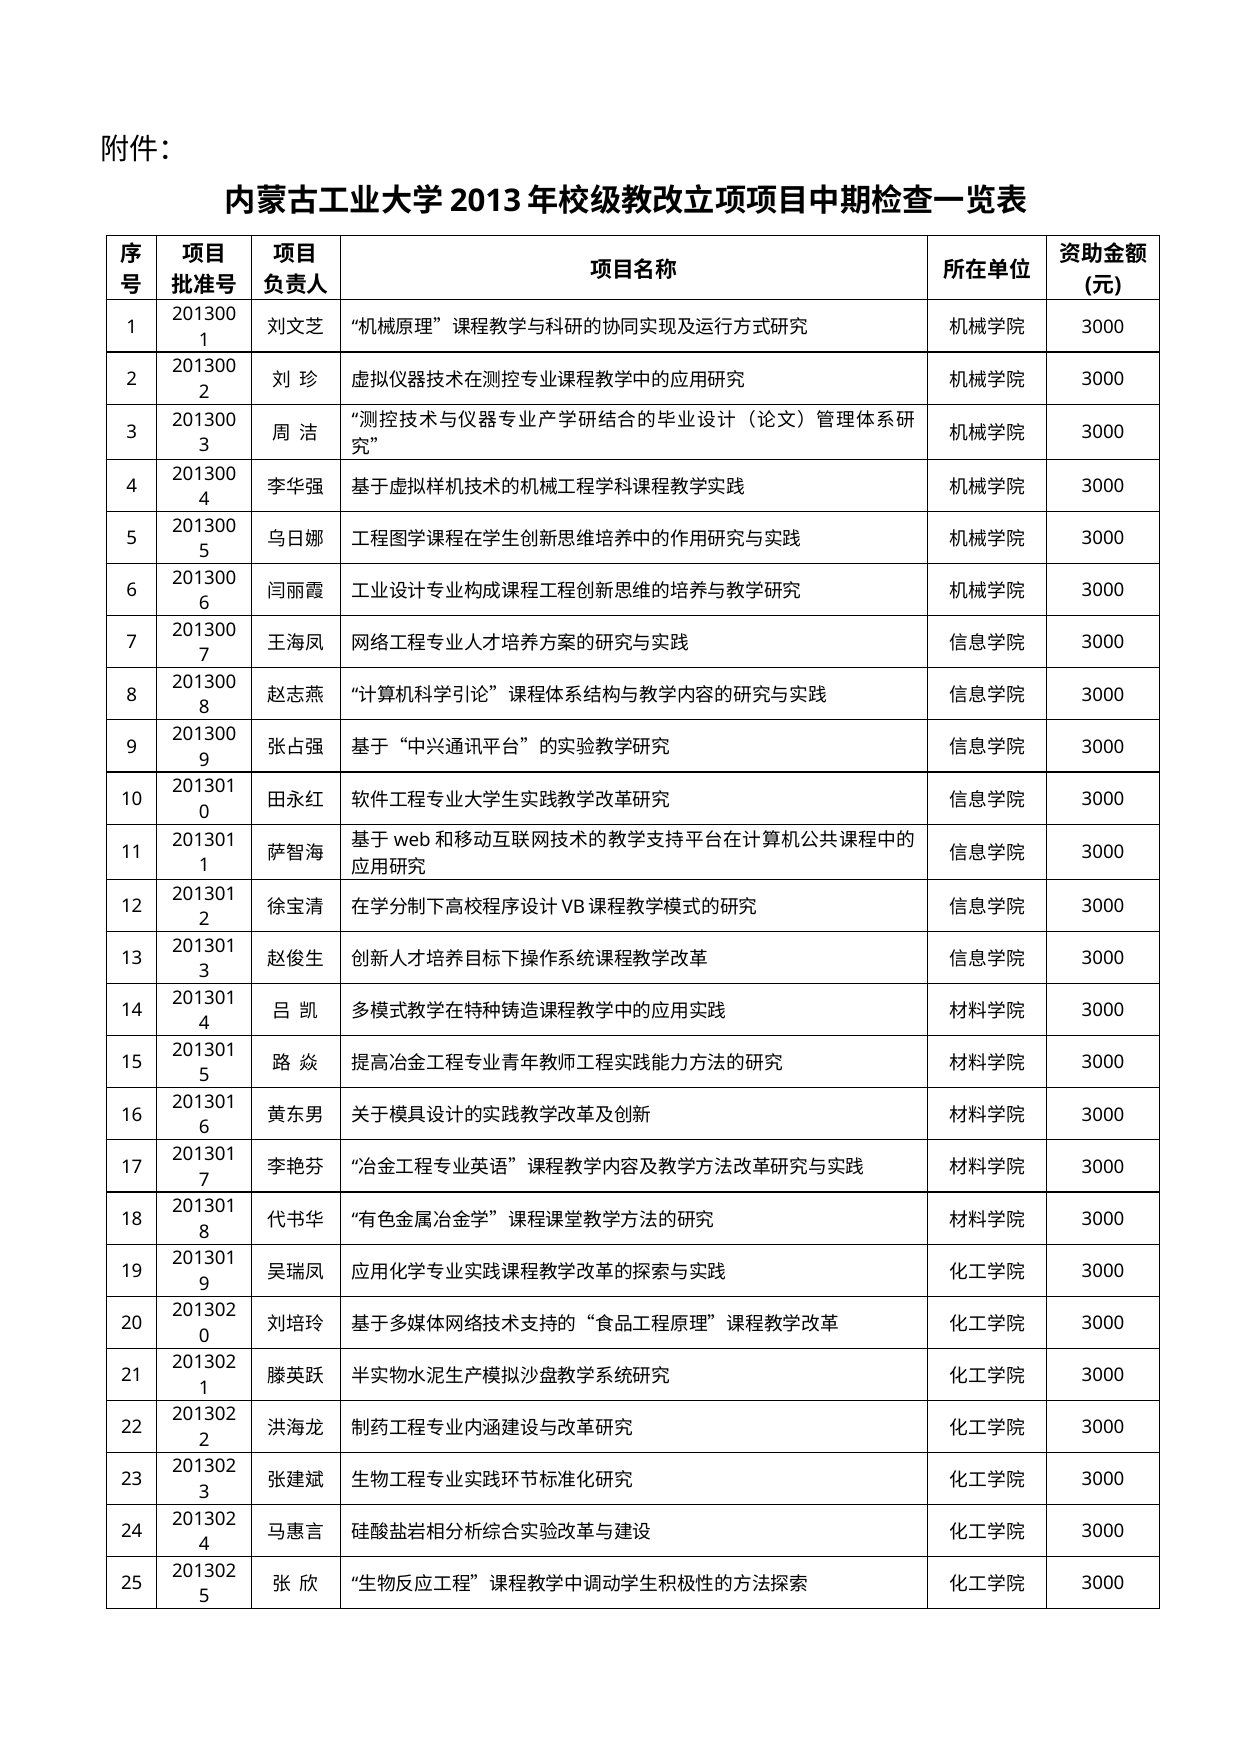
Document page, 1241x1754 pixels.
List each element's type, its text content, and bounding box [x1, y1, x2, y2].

table_cell 信息学院 [928, 668, 1046, 719]
table_cell 3000 [1047, 353, 1159, 403]
table_cell 黄东男 [252, 1088, 340, 1139]
table_cell 提高冶金工程专业青年教师工程实践能力方法的研究 [341, 1036, 927, 1087]
table_cell 3 [107, 405, 156, 459]
table_cell 6 [107, 564, 156, 615]
table_cell 硅酸盐岩相分析综合实验改革与建设 [341, 1505, 927, 1556]
table_cell 3000 [1047, 880, 1159, 931]
table_cell 化工学院 [928, 1453, 1046, 1504]
table_cell 3000 [1047, 564, 1159, 615]
table_cell 3000 [1047, 1193, 1159, 1243]
table_cell 3000 [1047, 720, 1159, 771]
table_cell 2013003 [157, 405, 251, 459]
table_cell 赵志燕 [252, 668, 340, 719]
table_cell 材料学院 [928, 1088, 1046, 1139]
table_cell 制药工程专业内涵建设与改革研究 [341, 1401, 927, 1452]
table_cell 2013021 [157, 1349, 251, 1400]
table_header 序号 [107, 236, 156, 299]
table_header 所在单位 [928, 236, 1046, 299]
table_cell 信息学院 [928, 825, 1046, 879]
table_cell 3000 [1047, 616, 1159, 667]
table_cell 材料学院 [928, 984, 1046, 1035]
text 附件： [100, 118, 1152, 170]
table_cell 3000 [1047, 932, 1159, 983]
table_cell 基于web和移动互联网技术的教学支持平台在计算机公共课程中的应用研究 [341, 825, 927, 879]
table_cell 田永红 [252, 773, 340, 823]
table_header 项目 批准号 [157, 236, 251, 299]
table_cell 机械学院 [928, 300, 1046, 351]
table_cell 2013007 [157, 616, 251, 667]
table_cell 生物工程专业实践环节标准化研究 [341, 1453, 927, 1504]
table_cell “有色金属冶金学”课程课堂教学方法的研究 [341, 1193, 927, 1243]
table_cell 15 [107, 1036, 156, 1087]
table_cell 萨智海 [252, 825, 340, 879]
table_cell 3000 [1047, 1088, 1159, 1139]
table_cell 信息学院 [928, 616, 1046, 667]
table_cell 14 [107, 984, 156, 1035]
table_cell 2013011 [157, 825, 251, 879]
table_cell 3000 [1047, 1401, 1159, 1452]
table_cell 2013024 [157, 1505, 251, 1556]
table_cell 3000 [1047, 668, 1159, 719]
table_cell 3000 [1047, 1297, 1159, 1348]
table_cell 3000 [1047, 300, 1159, 351]
table_cell 信息学院 [928, 720, 1046, 771]
table_cell “生物反应工程”课程教学中调动学生积极性的方法探索 [341, 1557, 927, 1608]
table_cell 信息学院 [928, 932, 1046, 983]
table_cell 关于模具设计的实践教学改革及创新 [341, 1088, 927, 1139]
table_cell 路 焱 [252, 1036, 340, 1087]
table_cell 2013013 [157, 932, 251, 983]
table_cell 2013009 [157, 720, 251, 771]
table_cell 2 [107, 353, 156, 403]
table_cell 3000 [1047, 825, 1159, 879]
table_cell 3000 [1047, 1453, 1159, 1504]
table_cell 17 [107, 1140, 156, 1191]
table_cell 半实物水泥生产模拟沙盘教学系统研究 [341, 1349, 927, 1400]
table_cell 2013025 [157, 1557, 251, 1608]
table_cell 基于“中兴通讯平台”的实验教学研究 [341, 720, 927, 771]
table_cell 25 [107, 1557, 156, 1608]
table_cell 8 [107, 668, 156, 719]
table_cell 2013014 [157, 984, 251, 1035]
table_cell 11 [107, 825, 156, 879]
table_cell 3000 [1047, 1349, 1159, 1400]
table_cell “计算机科学引论”课程体系结构与教学内容的研究与实践 [341, 668, 927, 719]
table_cell 18 [107, 1193, 156, 1243]
table_cell 10 [107, 773, 156, 823]
table_cell 乌日娜 [252, 512, 340, 563]
table_cell 张占强 [252, 720, 340, 771]
table_cell “冶金工程专业英语”课程教学内容及教学方法改革研究与实践 [341, 1140, 927, 1191]
table_cell 材料学院 [928, 1193, 1046, 1243]
table_cell 2013015 [157, 1036, 251, 1087]
table_cell 7 [107, 616, 156, 667]
table_cell 化工学院 [928, 1297, 1046, 1348]
table_cell “测控技术与仪器专业产学研结合的毕业设计（论文）管理体系研究” [341, 405, 927, 459]
table_cell 2013008 [157, 668, 251, 719]
table_cell 材料学院 [928, 1140, 1046, 1191]
table_cell 在学分制下高校程序设计VB课程教学模式的研究 [341, 880, 927, 931]
table_cell 1 [107, 300, 156, 351]
table_cell 机械学院 [928, 512, 1046, 563]
table_cell 刘 珍 [252, 353, 340, 403]
table_cell 2013023 [157, 1453, 251, 1504]
table_cell 闫丽霞 [252, 564, 340, 615]
table_cell 洪海龙 [252, 1401, 340, 1452]
table_header 项目 负责人 [252, 236, 340, 299]
table_cell 2013016 [157, 1088, 251, 1139]
table_cell “机械原理”课程教学与科研的协同实现及运行方式研究 [341, 300, 927, 351]
table_cell 张 欣 [252, 1557, 340, 1608]
table_cell 3000 [1047, 984, 1159, 1035]
table_cell 3000 [1047, 512, 1159, 563]
table_cell 3000 [1047, 460, 1159, 511]
table_cell 吕 凯 [252, 984, 340, 1035]
table_cell 应用化学专业实践课程教学改革的探索与实践 [341, 1245, 927, 1296]
table_cell 基于多媒体网络技术支持的“食品工程原理”课程教学改革 [341, 1297, 927, 1348]
table_cell 3000 [1047, 1505, 1159, 1556]
table_cell 信息学院 [928, 880, 1046, 931]
table_cell 滕英跃 [252, 1349, 340, 1400]
table_cell 化工学院 [928, 1505, 1046, 1556]
table_cell 基于虚拟样机技术的机械工程学科课程教学实践 [341, 460, 927, 511]
table_cell 化工学院 [928, 1401, 1046, 1452]
table_cell 张建斌 [252, 1453, 340, 1504]
table_cell 机械学院 [928, 564, 1046, 615]
table_cell 9 [107, 720, 156, 771]
table_cell 24 [107, 1505, 156, 1556]
table_cell 2013017 [157, 1140, 251, 1191]
table_cell 19 [107, 1245, 156, 1296]
table_cell 5 [107, 512, 156, 563]
table_cell 化工学院 [928, 1245, 1046, 1296]
table_header 项目名称 [341, 236, 927, 299]
table_cell 周 洁 [252, 405, 340, 459]
table_cell 机械学院 [928, 353, 1046, 403]
table_cell 21 [107, 1349, 156, 1400]
table_cell 3000 [1047, 1245, 1159, 1296]
table_cell 材料学院 [928, 1036, 1046, 1087]
table_cell 工业设计专业构成课程工程创新思维的培养与教学研究 [341, 564, 927, 615]
table_cell 网络工程专业人才培养方案的研究与实践 [341, 616, 927, 667]
table_cell 23 [107, 1453, 156, 1504]
table_cell 化工学院 [928, 1557, 1046, 1608]
table_cell 虚拟仪器技术在测控专业课程教学中的应用研究 [341, 353, 927, 403]
table_cell 2013022 [157, 1401, 251, 1452]
table_cell 3000 [1047, 1557, 1159, 1608]
table_cell 创新人才培养目标下操作系统课程教学改革 [341, 932, 927, 983]
table_cell 刘培玲 [252, 1297, 340, 1348]
table_cell 李华强 [252, 460, 340, 511]
table_cell 2013004 [157, 460, 251, 511]
table_cell 李艳芬 [252, 1140, 340, 1191]
table_cell 2013010 [157, 773, 251, 823]
table_cell 代书华 [252, 1193, 340, 1243]
table_cell 3000 [1047, 405, 1159, 459]
table_cell 赵俊生 [252, 932, 340, 983]
table_cell 2013020 [157, 1297, 251, 1348]
table_cell 22 [107, 1401, 156, 1452]
table_cell 2013006 [157, 564, 251, 615]
table_header 资助金额(元) [1047, 236, 1159, 299]
table_cell 20 [107, 1297, 156, 1348]
table_cell 马惠言 [252, 1505, 340, 1556]
table_cell 13 [107, 932, 156, 983]
table_cell 刘文芝 [252, 300, 340, 351]
table_cell 2013018 [157, 1193, 251, 1243]
table_cell 王海凤 [252, 616, 340, 667]
table_cell 徐宝清 [252, 880, 340, 931]
table_cell 多模式教学在特种铸造课程教学中的应用实践 [341, 984, 927, 1035]
table_cell 机械学院 [928, 460, 1046, 511]
table_cell 化工学院 [928, 1349, 1046, 1400]
table_cell 2013001 [157, 300, 251, 351]
table_cell 信息学院 [928, 773, 1046, 823]
table_cell 机械学院 [928, 405, 1046, 459]
table_cell 吴瑞凤 [252, 1245, 340, 1296]
table_cell 2013005 [157, 512, 251, 563]
table_cell 4 [107, 460, 156, 511]
table_cell 2013019 [157, 1245, 251, 1296]
table_cell 工程图学课程在学生创新思维培养中的作用研究与实践 [341, 512, 927, 563]
table_cell 12 [107, 880, 156, 931]
table_cell 3000 [1047, 773, 1159, 823]
table_cell 16 [107, 1088, 156, 1139]
table_cell 2013002 [157, 353, 251, 403]
table_cell 3000 [1047, 1036, 1159, 1087]
table_cell 2013012 [157, 880, 251, 931]
text 内蒙古工业大学2013年校级教改立项项目中期检查一览表 [100, 170, 1152, 222]
table_cell 软件工程专业大学生实践教学改革研究 [341, 773, 927, 823]
table_cell 3000 [1047, 1140, 1159, 1191]
